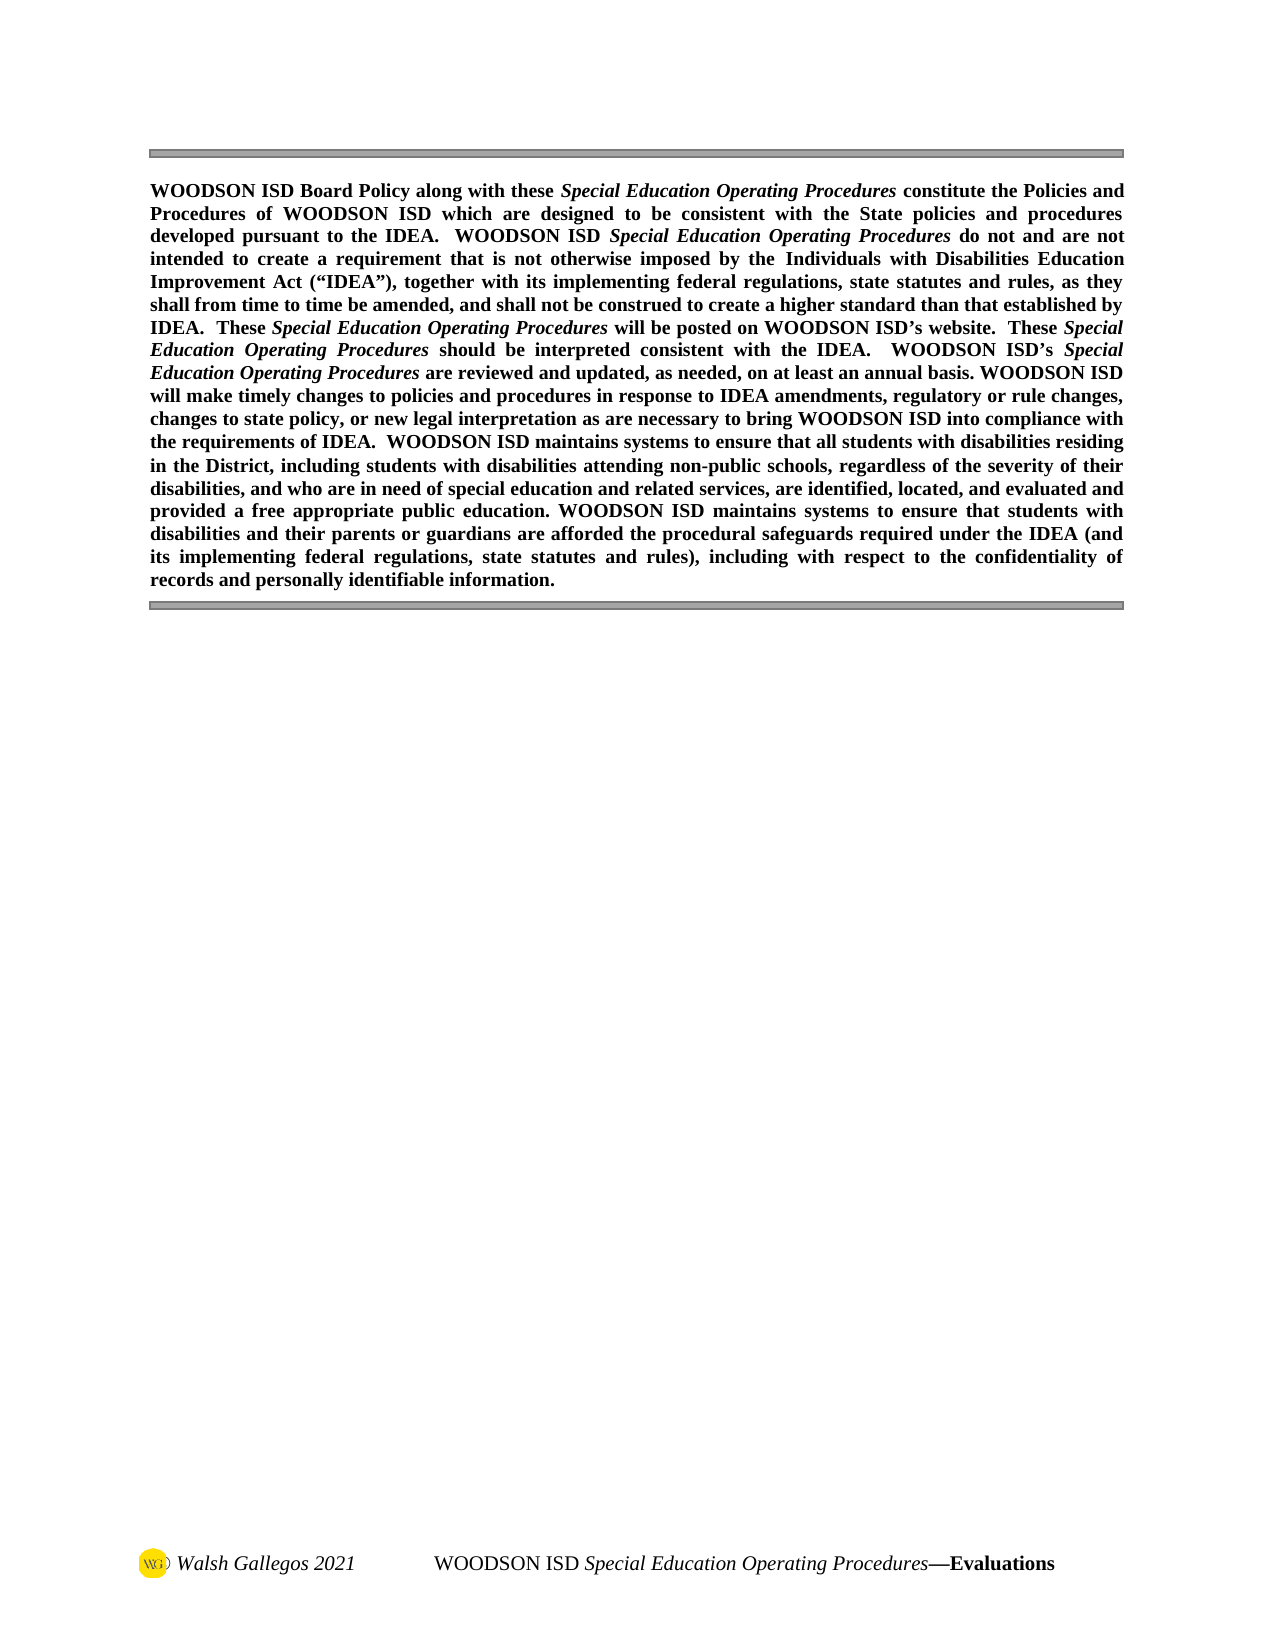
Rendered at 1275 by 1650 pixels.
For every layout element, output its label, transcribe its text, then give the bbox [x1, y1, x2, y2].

picture [137, 1548, 166, 1577]
text WOODSON ISD Board Policy along with these Special Education Operating Procedures constitute the Policies and Procedures of WOODSON ISD which are designed to be consistent with the State policies and procedures developed pursuant to the IDEA. WOODSON ISD Special Education Operating Procedures do not and are not intended to create a requirement that is not otherwise imposed by the Individuals with Disabilities Education Improvement Act (“IDEA”), together with its implementing federal regulations, state statutes and rules, as they shall from time to time be amended, and shall not be construed to create a higher standard than that established by IDEA. These Special Education Operating Procedures will be posted on WOODSON ISD’s website. These Special Education Operating Procedures should be interpreted consistent with the IDEA. WOODSON ISD’s Special Education Operating Procedures are reviewed and updated, as needed, on at least an annual basis. WOODSON ISD will make timely changes to policies and procedures in response to IDEA amendments, regulatory or rule changes, changes to state policy, or new legal interpretation as are necessary to bring WOODSON ISD into compliance with the requirements of IDEA. WOODSON ISD maintains systems to ensure that all students with disabilities residing in the District, including students with disabilities attending non-public schools, regardless of the severity of their disabilities, and who are in need of special education and related services, are identified, located, and evaluated and provided a free appropriate public education. WOODSON ISD maintains systems to ensure that students with disabilities and their parents or guardians are afforded the procedural safeguards required under the IDEA (and its implementing federal regulations, state statutes and rules), including with respect to the confidentiality of records and personally identifiable information. [150, 179, 1125, 591]
